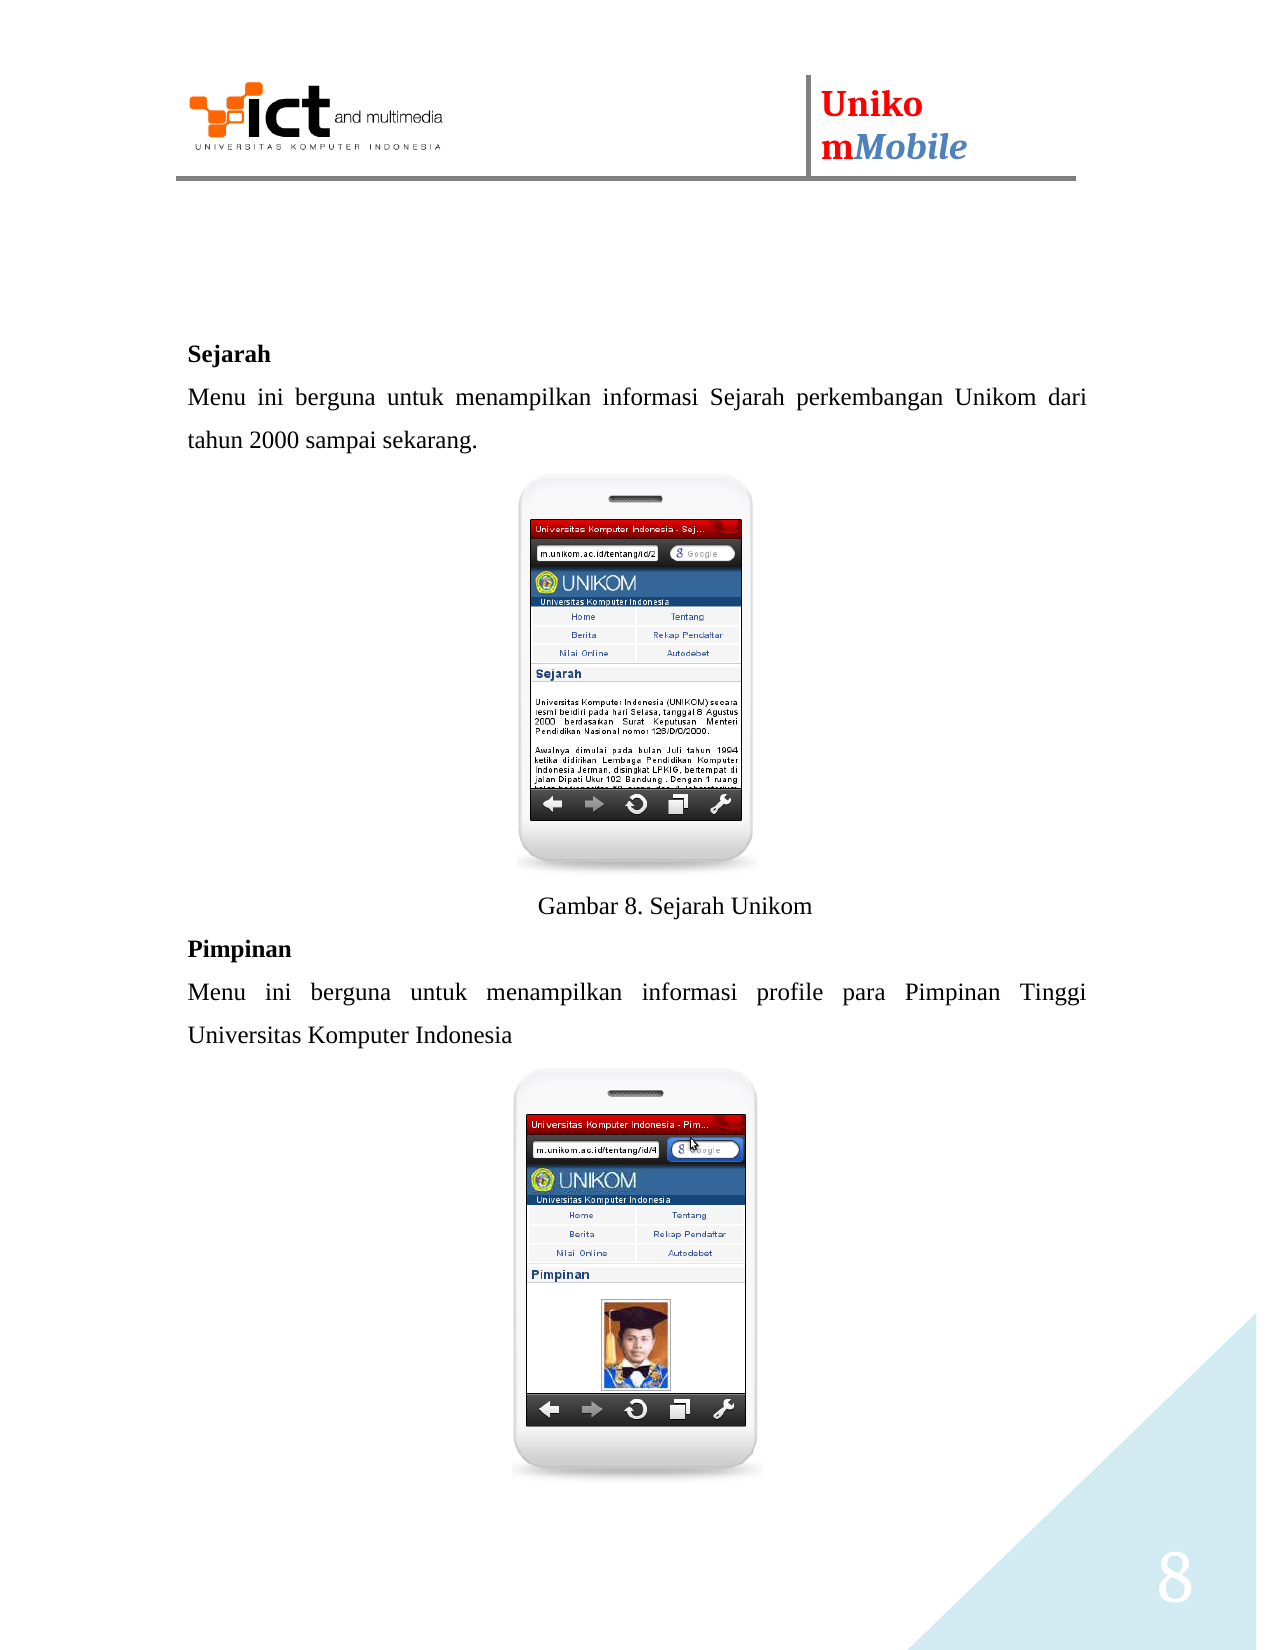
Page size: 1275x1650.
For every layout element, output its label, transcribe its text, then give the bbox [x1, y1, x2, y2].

text Pimpinan [187, 934, 1087, 963]
text Menu ini berguna untuk menampilkan informasi Sejarah perkembangan Unikom dari tahun 2000 sampai sekarang. [187, 382, 1087, 454]
text Gambar 8. Sejarah Unikom [187, 891, 1087, 920]
picture [512, 1063, 764, 1484]
text Menu ini berguna untuk menampilkan informasi profile para Pimpinan Tinggi Universitas Komputer Indonesia [187, 977, 1087, 1049]
picture [187, 82, 448, 151]
picture [516, 468, 759, 877]
text Sejarah [187, 339, 1087, 368]
